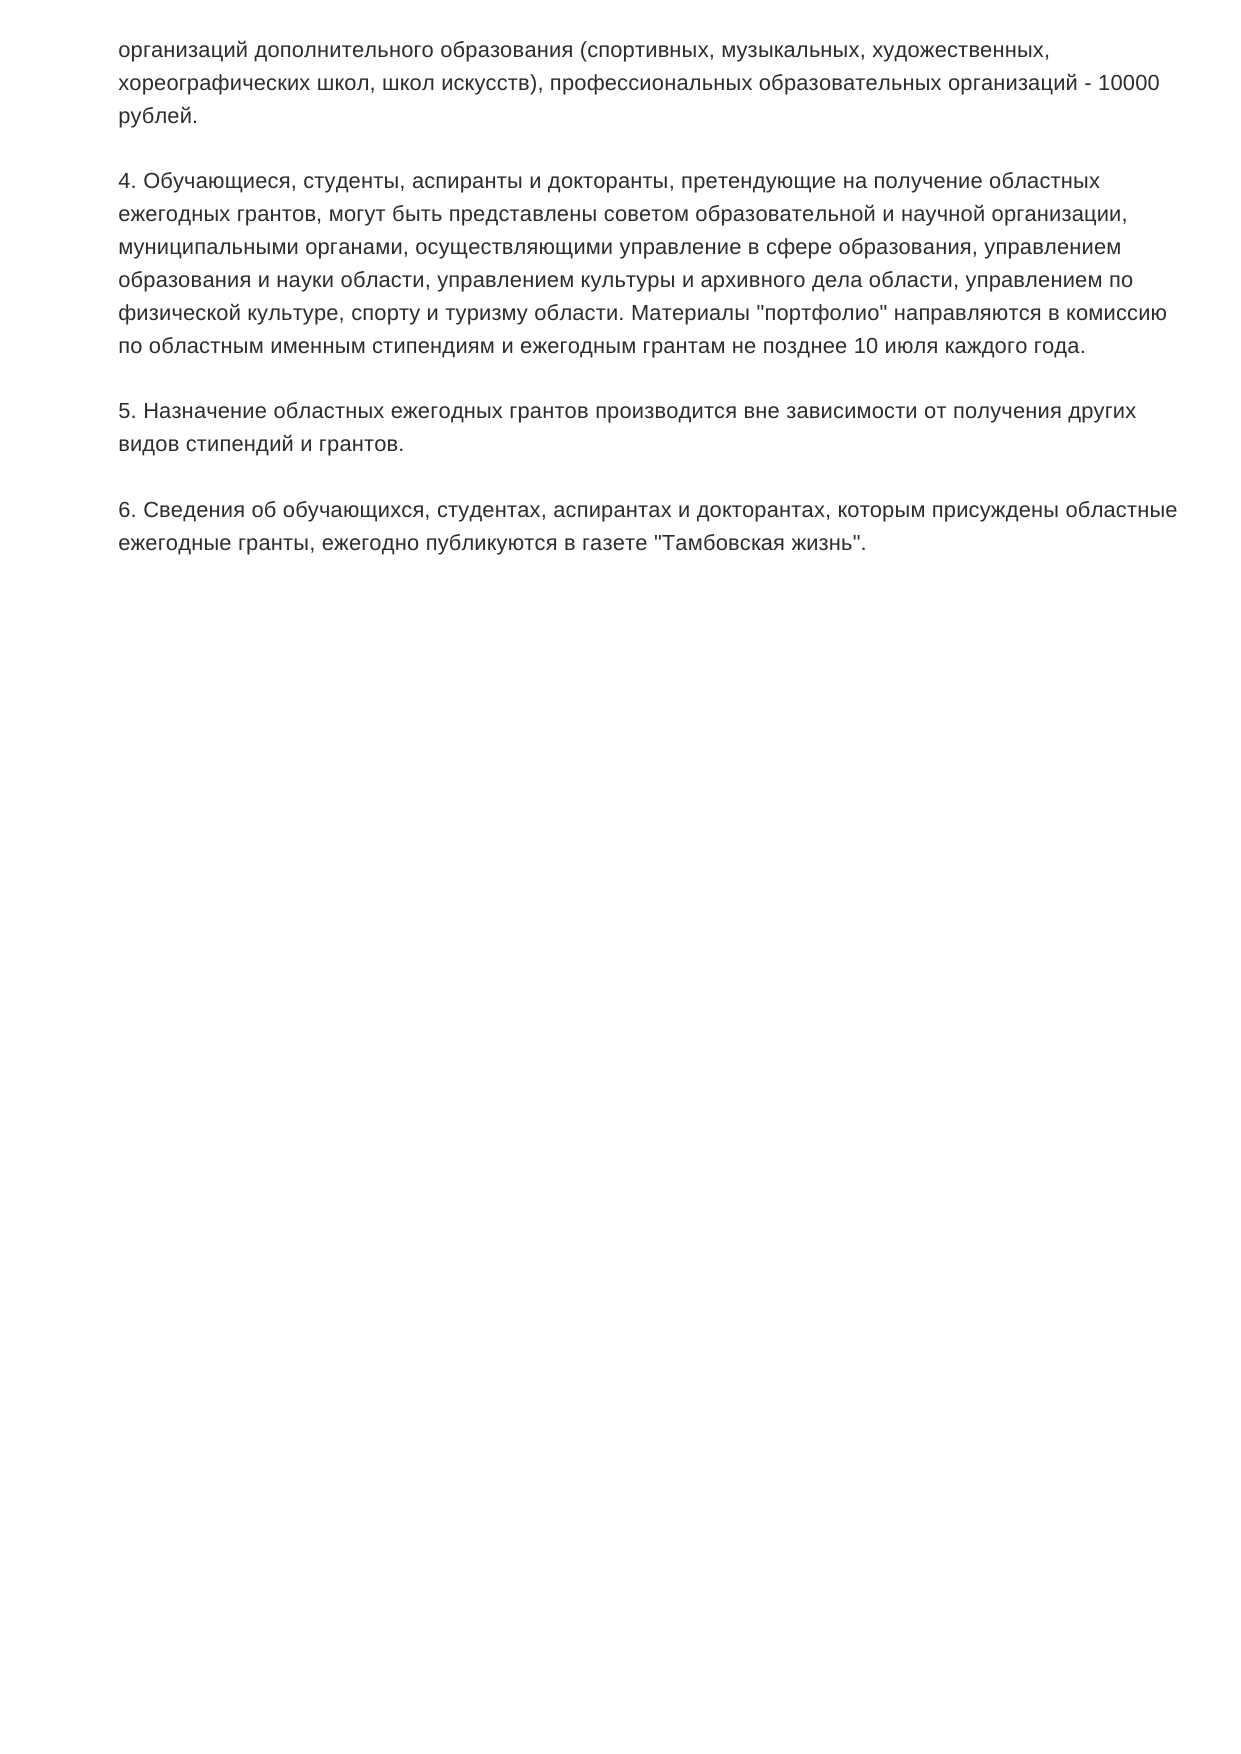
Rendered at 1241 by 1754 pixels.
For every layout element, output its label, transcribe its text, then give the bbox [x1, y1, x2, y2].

text 4. Обучающиеся, студенты, аспиранты и докторанты, претендующие на получение областных ежегодных грантов, могут быть представлены советом образовательной и научной организации, муниципальными органами, осуществляющими управление в сфере образования, управлением образования и науки области, управлением культуры и архивного дела области, управлением по физической культуре, спорту и туризму области. Материалы "портфолио" направляются в комиссию по областным именным стипендиям и ежегодным грантам не позднее 10 июля каждого года. [118, 128, 1181, 358]
text 5. Назначение областных ежегодных грантов производится вне зависимости от получения других видов стипендий и грантов. [118, 358, 1181, 456]
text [118, 29, 1181, 128]
text 6. Сведения об обучающихся, студентах, аспирантах и докторантах, которым присуждены областные ежегодные гранты, ежегодно публикуются в газете "Тамбовская жизнь". [118, 456, 1181, 554]
